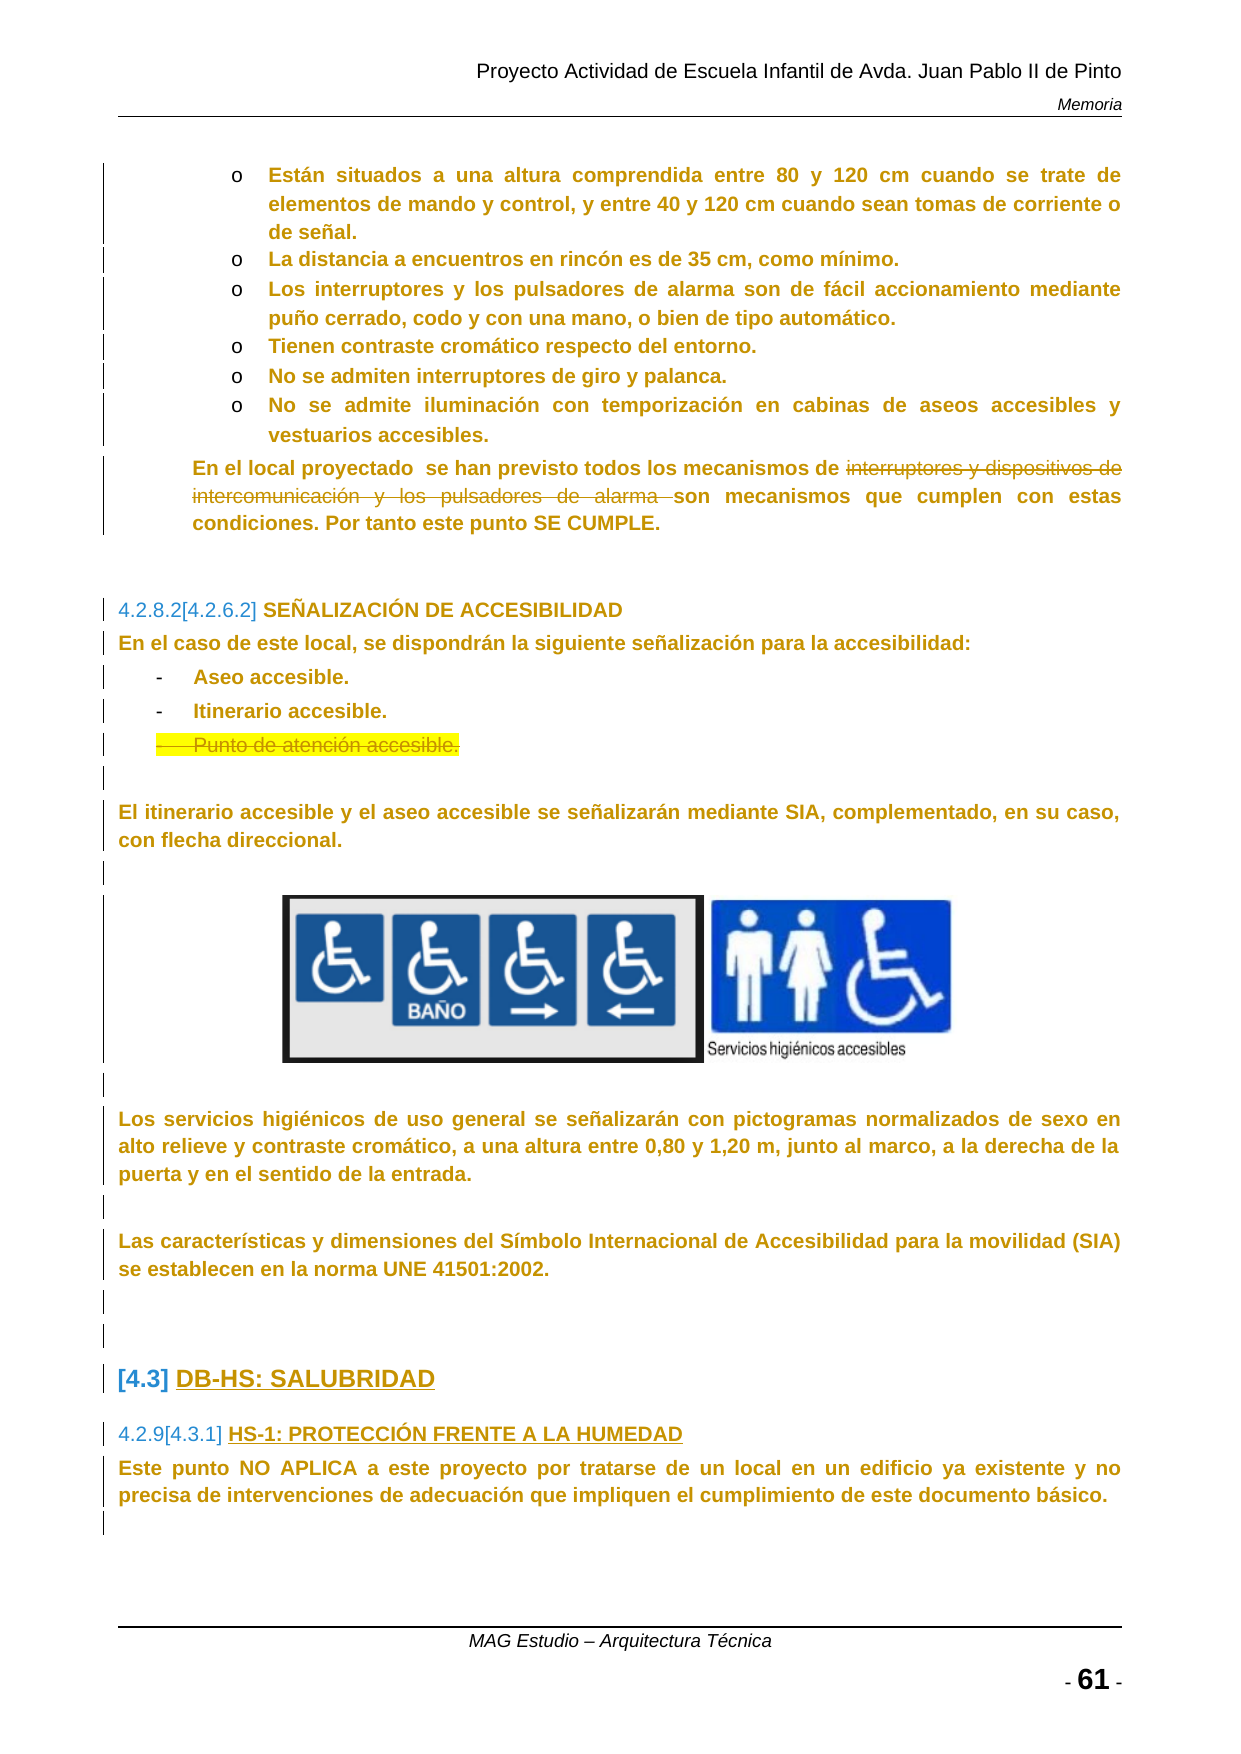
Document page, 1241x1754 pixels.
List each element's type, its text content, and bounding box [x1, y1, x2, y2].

text Las características y dimensiones del Símbolo Internacional de Accesibilidad para la movilidad (SIA) se establecen en la norma UNE 41501:2002. [118, 1229, 1122, 1280]
subtitle DB-HS: SALUBRIDAD [117, 1364, 1122, 1393]
list La distancia a encuentros en rincón es de 35 cm, como mínimo. [231, 247, 1122, 273]
subtitle SEÑALIZACIÓN DE ACCESIBILIDAD [118, 597, 1122, 621]
subtitle HS-1: PROTECCIÓN FRENTE A LA HUMEDAD [118, 1422, 1122, 1446]
text En el caso de este local, se dispondrán la siguiente señalización para la accesibilidad: [118, 631, 1122, 655]
list Aseo accesible. [156, 665, 1122, 689]
list Están situados a una altura comprendida entre 80 y 120 cm cuando se trate de elementos de mando y control, y entre 40 y 120 cm cuando sean tomas de corriente o de señal. [231, 163, 1122, 244]
picture [282, 895, 958, 1063]
list Tienen contraste cromático respecto del entorno. [231, 334, 1122, 359]
list Los interruptores y los pulsadores de alarma son de fácil accionamiento mediante puño cerrado, codo y con una mano, o bien de tipo automático. [231, 277, 1122, 330]
text El itinerario accesible y el aseo accesible se señalizarán mediante SIA, complementado, en su caso, con flecha direccional. [118, 800, 1122, 851]
text En el local proyectado se han previsto todos los mecanismos de son mecanismos que cumplen con estas condiciones. Por tanto este punto SE CUMPLE. [192, 456, 1122, 535]
text Este punto NO APLICA a este proyecto por tratarse de un local en un edificio ya existente y no precisa de intervenciones de adecuación que impliquen el cumplimiento de este documento básico. [118, 1456, 1122, 1507]
list No se admiten interruptores de giro y palanca. [231, 363, 1122, 389]
text Los servicios higiénicos de uso general se señalizarán con pictogramas normalizados de sexo en alto relieve y contraste cromático, a una altura entre 0,80 y 1,20 m, junto al marco, a la derecha de la puerta y en el sentido de la entrada. [118, 1106, 1122, 1185]
list Itinerario accesible. [156, 699, 1122, 723]
list No se admite iluminación con temporización en cabinas de aseos accesibles y vestuarios accesibles. [231, 393, 1122, 446]
